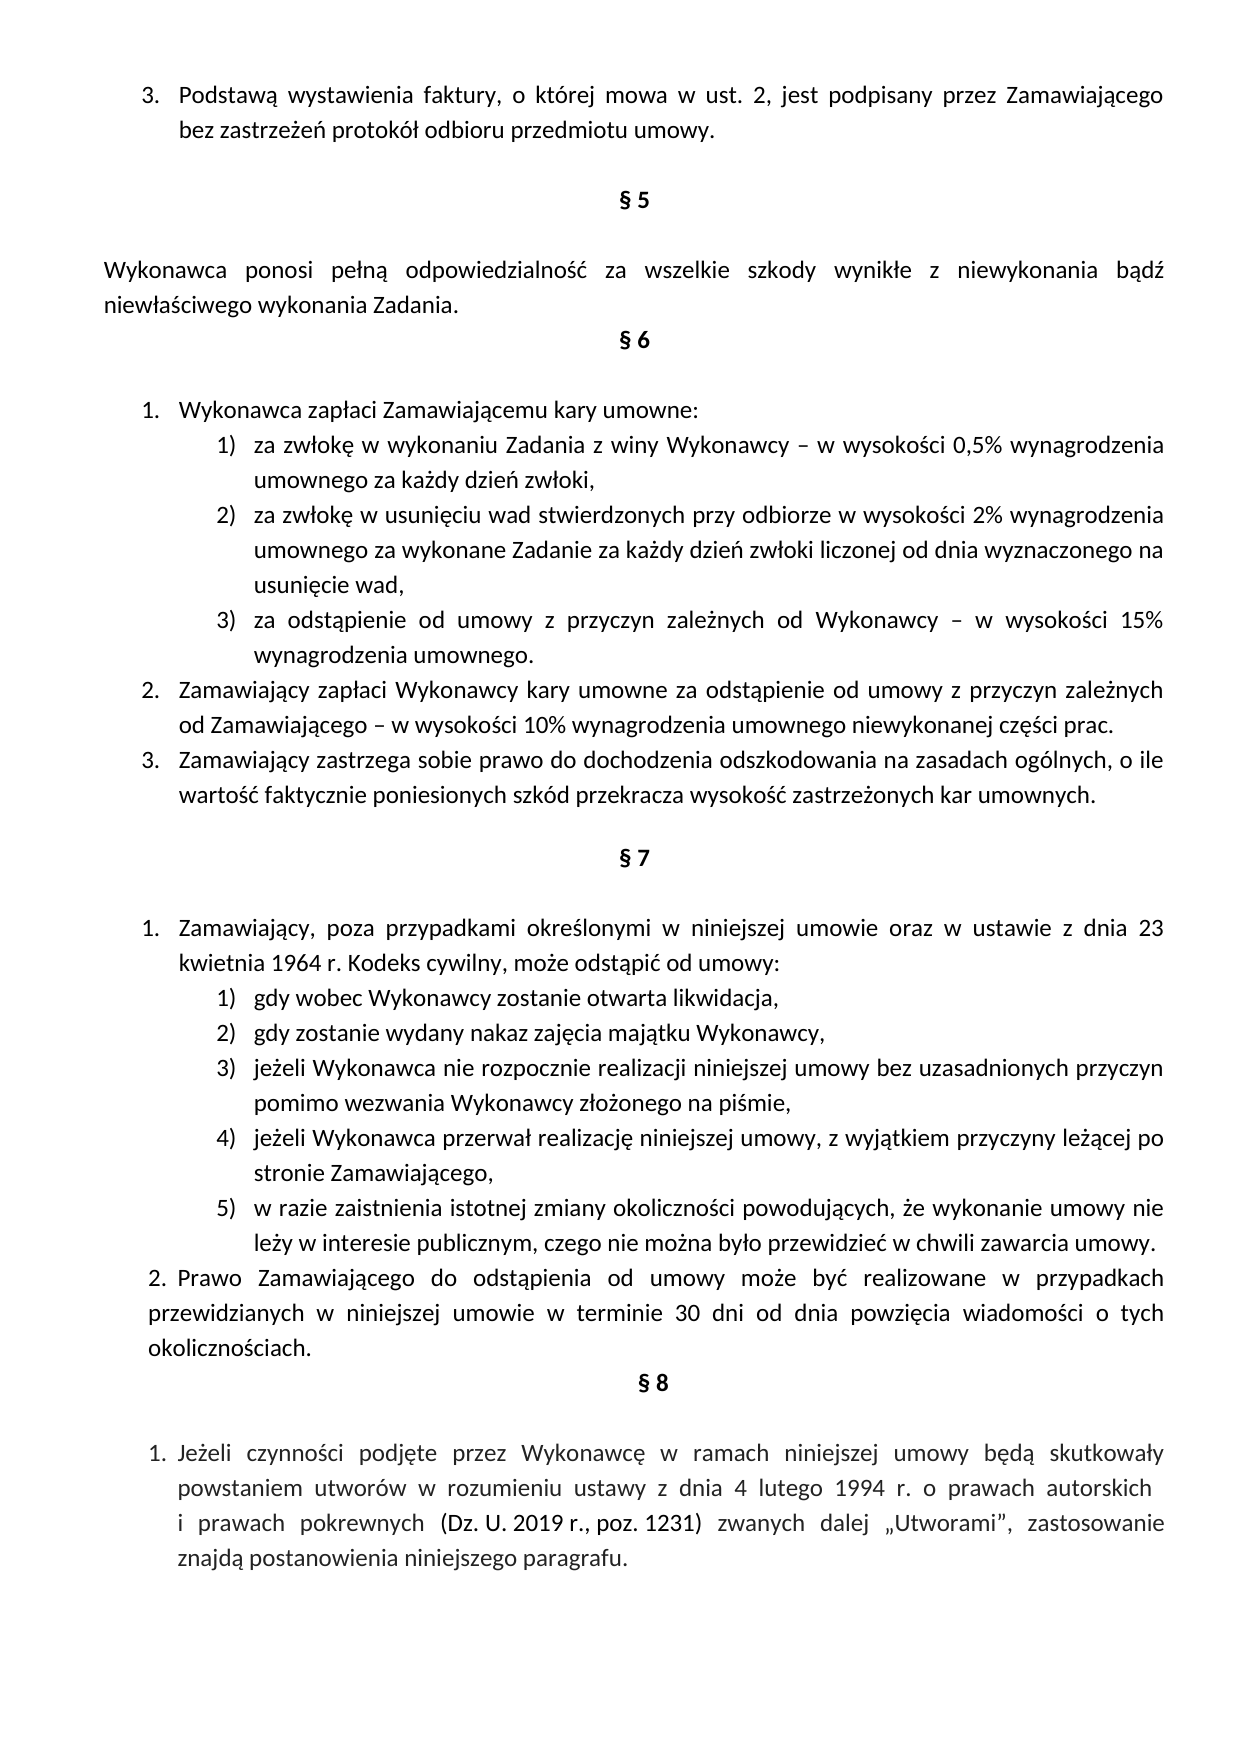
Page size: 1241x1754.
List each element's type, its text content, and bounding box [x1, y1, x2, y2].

list jeżeli Wykonawca nie rozpocznie realizacji niniejszej umowy bez uzasadnionych przyczyn pomimo wezwania Wykonawcy złożonego na piśmie, [216, 1052, 1165, 1118]
text § 8 [141, 1367, 1165, 1398]
list Zamawiający, poza przypadkami określonymi w niniejszej umowie oraz w ustawie z dnia 23 kwietnia 1964 r. Kodeks cywilny, może odstąpić od umowy: [141, 912, 1165, 978]
list Jeżeli czynności podjęte przez Wykonawcę w ramach niniejszej umowy będą skutkowały powstaniem utworów w rozumieniu ustawy z dnia 4 lutego 1994 r. o prawach autorskich i prawach pokrewnych (Dz. U. 2019 r., poz. 1231) zwanych dalej „Utworami”, zastosowanie znajdą postanowienia niniejszego paragrafu. [148, 1437, 1165, 1573]
list Wykonawca zapłaci Zamawiającemu kary umowne: [141, 395, 1165, 425]
text § 5 [103, 185, 1165, 215]
list gdy wobec Wykonawcy zostanie otwarta likwidacja, [216, 982, 1165, 1013]
list w razie zaistnienia istotnej zmiany okoliczności powodujących, że wykonanie umowy nie leży w interesie publicznym, czego nie można było przewidzieć w chwili zawarcia umowy. [216, 1192, 1165, 1258]
list Zamawiający zapłaci Wykonawcy kary umowne za odstąpienie od umowy z przyczyn zależnych od Zamawiającego – w wysokości 10% wynagrodzenia umownego niewykonanej części prac. [141, 675, 1165, 740]
list za zwłokę w usunięciu wad stwierdzonych przy odbiorze w wysokości 2% wynagrodzenia umownego za wykonane Zadanie za każdy dzień zwłoki liczonej od dnia wyznaczonego na usunięcie wad, [216, 500, 1165, 600]
text Wykonawca ponosi pełną odpowiedzialność za wszelkie szkody wynikłe z niewykonania bądź niewłaściwego wykonania Zadania. [103, 255, 1165, 320]
text § 6 [103, 325, 1165, 355]
list Prawo Zamawiającego do odstąpienia od umowy może być realizowane w przypadkach przewidzianych w niniejszej umowie w terminie 30 dni od dnia powzięcia wiadomości o tych okolicznościach. [148, 1262, 1165, 1363]
list jeżeli Wykonawca przerwał realizację niniejszej umowy, z wyjątkiem przyczyny leżącej po stronie Zamawiającego, [216, 1122, 1165, 1188]
list Zamawiający zastrzega sobie prawo do dochodzenia odszkodowania na zasadach ogólnych, o ile wartość faktycznie poniesionych szkód przekracza wysokość zastrzeżonych kar umownych. [141, 745, 1165, 810]
list za odstąpienie od umowy z przyczyn zależnych od Wykonawcy – w wysokości 15% wynagrodzenia umownego. [216, 605, 1165, 670]
list za zwłokę w wykonaniu Zadania z winy Wykonawcy – w wysokości 0,5% wynagrodzenia umownego za każdy dzień zwłoki, [216, 430, 1165, 495]
text § 7 [103, 842, 1165, 873]
list gdy zostanie wydany nakaz zajęcia majątku Wykonawcy, [216, 1017, 1165, 1048]
list Podstawą wystawienia faktury, o której mowa w ust. 2, jest podpisany przez Zamawiającego bez zastrzeżeń protokół odbioru przedmiotu umowy. [141, 80, 1165, 145]
